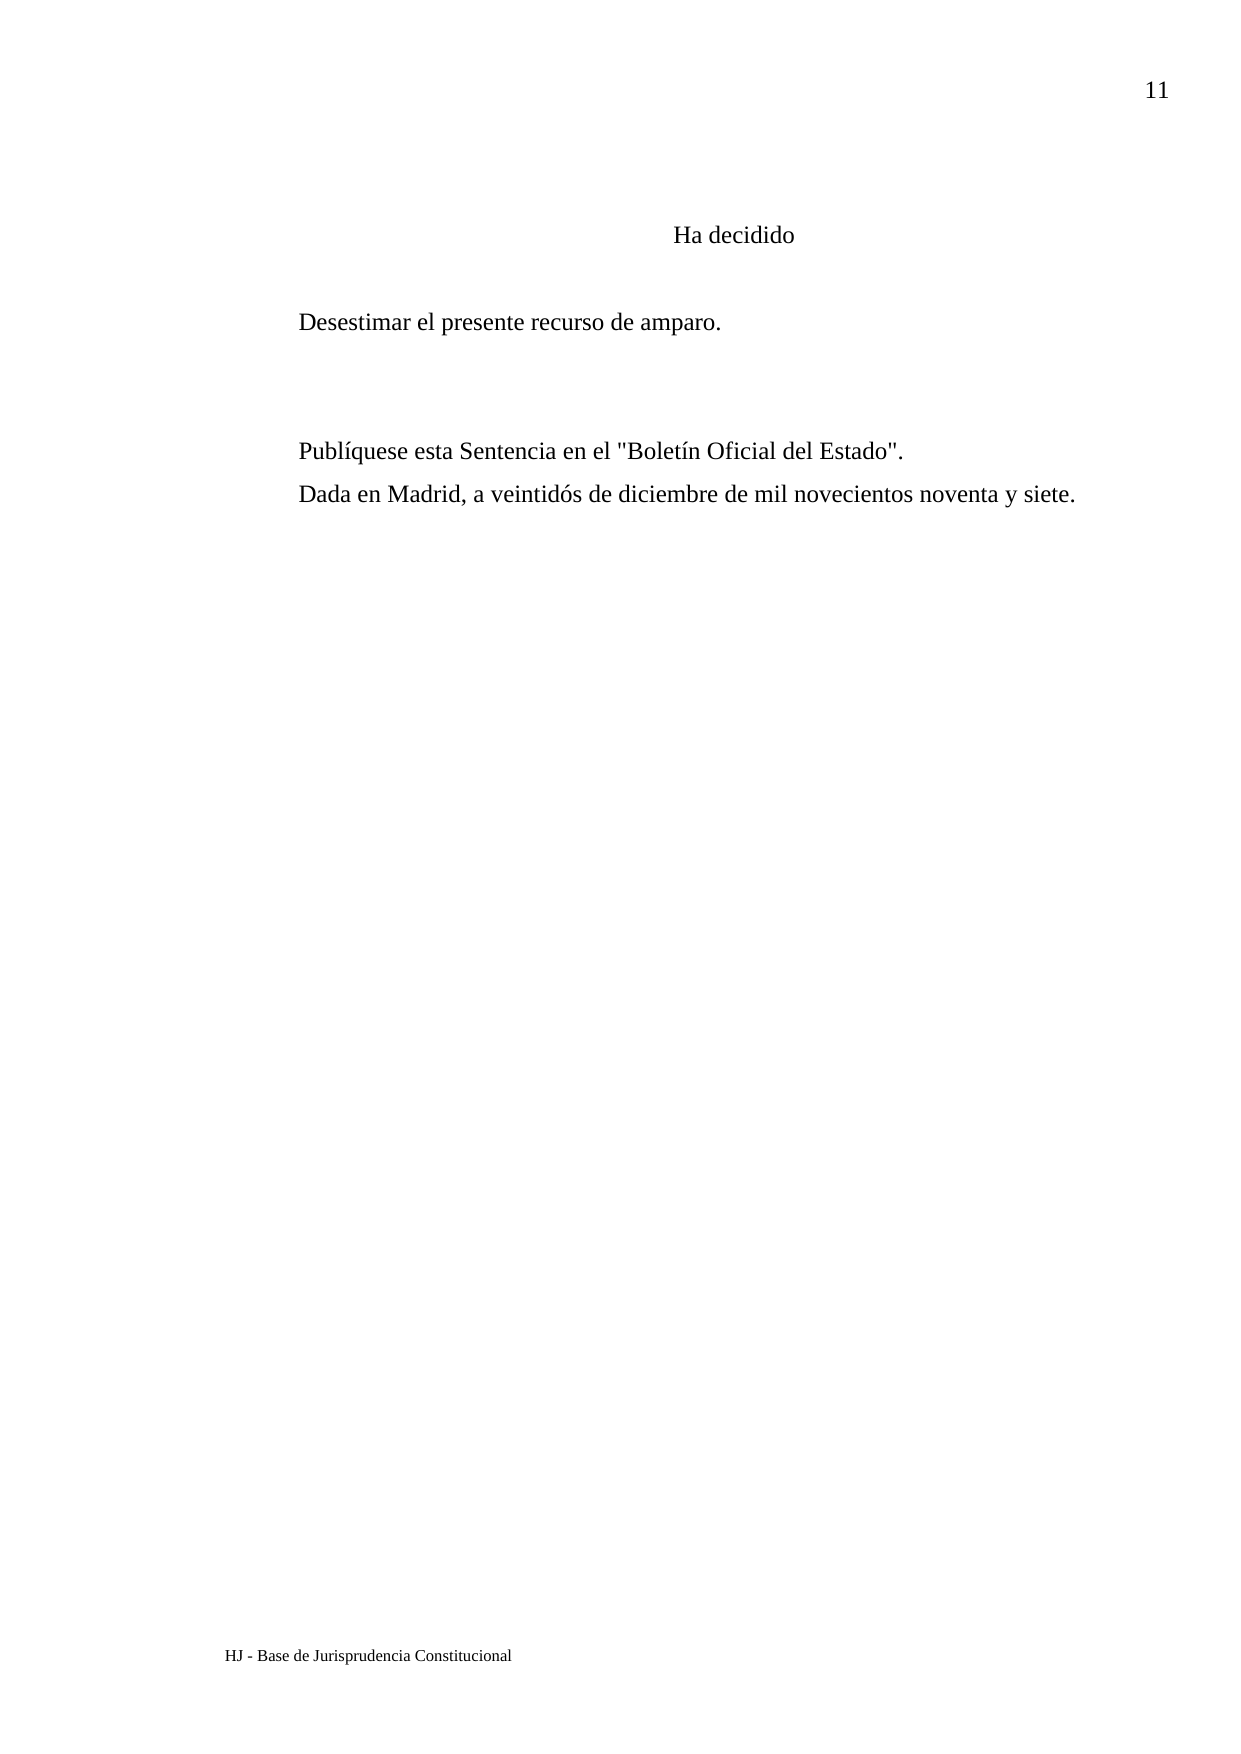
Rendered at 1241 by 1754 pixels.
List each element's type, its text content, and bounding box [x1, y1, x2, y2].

text Desestimar el presente recurso de amparo. [224, 307, 1169, 335]
text Publíquese esta Sentencia en el "Boletín Oficial del Estado". [224, 436, 1169, 465]
text Ha decidido [224, 220, 1169, 249]
text Dada en Madrid, a veintidós de diciembre de mil novecientos noventa y siete. [224, 479, 1169, 508]
